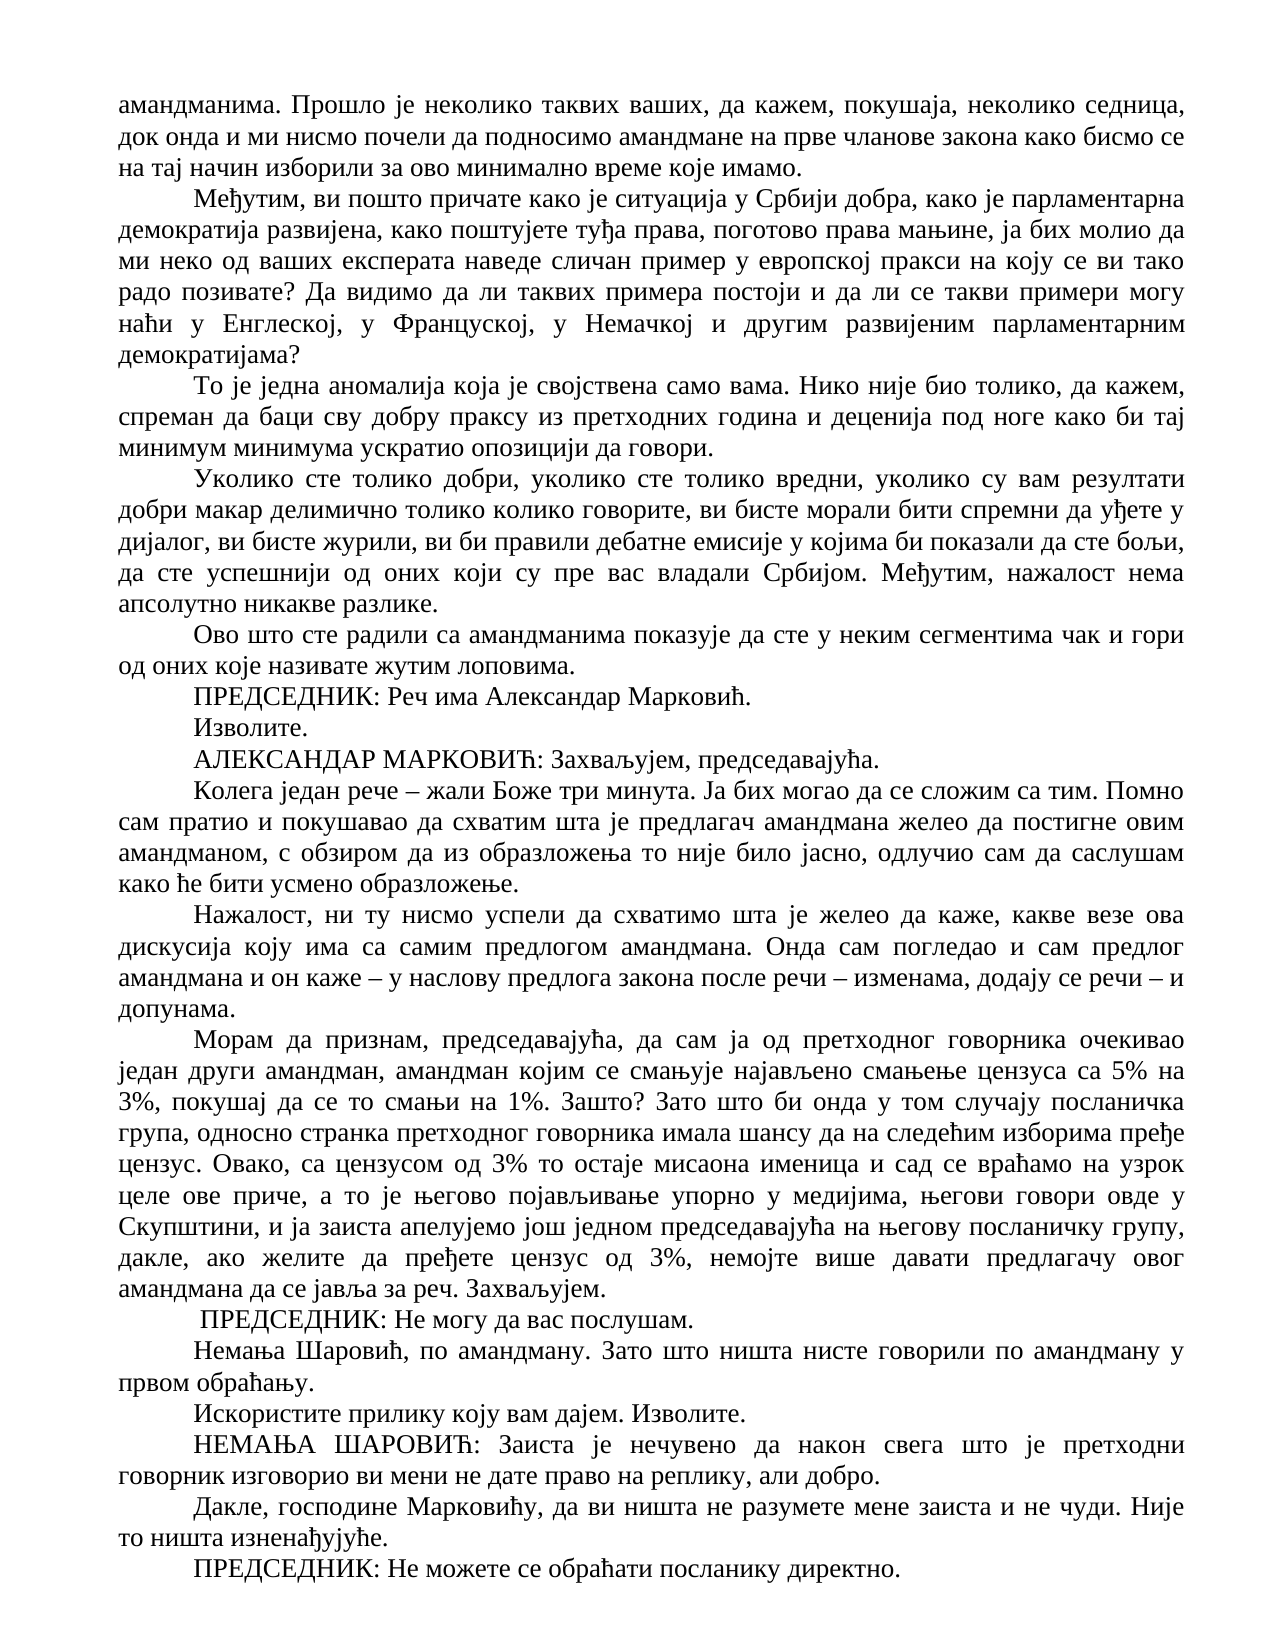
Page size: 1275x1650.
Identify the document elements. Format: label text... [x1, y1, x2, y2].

text Искористите прилику коју вам дајем. Изволите. [118, 1397, 1186, 1428]
text Изволите. [118, 712, 1186, 743]
text Ово што сте радили са амандманима показује да сте у неким сегментима чак и гори од оних које називате жутим лоповима. [118, 618, 1186, 680]
text Нажалост, ни ту нисмо успели да схватимо шта је желео да каже, какве везе ова дискусија коју има са самим предлогом амандмана. Онда сам погледао и сам предлог амандмана и он каже – у наслову предлога закона после речи – изменама, додају се речи – и допунама. [118, 898, 1186, 1023]
text Дакле, господине Марковићу, да ви ништа не разумете мене заиста и не чуди. Није то ништа изненађујуће. [118, 1490, 1186, 1552]
text Међутим, ви пошто причате како је ситуација у Србији добра, како је парламентарна демократија развијена, како поштујете туђа права, поготово права мањине, ја бих молио да ми неко од ваших експерата наведе сличан пример у европској пракси на коју се ви тако радо позивате? Да видимо да ли таквих примера постоји и да ли се такви примери могу наћи у Енглеској, у Француској, у Немачкој и другим развијеним парламентарним демократијама? [118, 182, 1186, 369]
text Морам да признам, председавајућа, да сам ја од претходног говорника очекивао један други амандман, амандман којим се смањује најављено смањење цензуса са 5% на 3%, покушај да се то смањи на 1%. Зашто? Зато што би онда у том случају посланичка група, односно странка претходног говорника имала шансу да на следећим изборима пређе цензус. Овако, са цензусом од 3% то остаје мисаона именица и сад се враћамо на узрок целе ове приче, а то је његово појављивање упорно у медијима, његови говори овде у Скупштини, и ја заиста апелујемо још једном председавајућа на његову посланичку групу, дакле, ако желите да пређете цензус од 3%, немојте више давати предлагачу овог амандмана да се јавља за реч. Захваљујем. [118, 1023, 1186, 1303]
text Уколико сте толико добри, уколико сте толико вредни, уколико су вам резултати добри макар делимично толико колико говорите, ви бисте морали бити спремни да уђете у дијалог, ви бисте журили, ви би правили дебатне емисије у којима би показали да сте бољи, да сте успешнији од оних који су пре вас владали Србијом. Међутим, нажалост нема апсолутно никакве разлике. [118, 462, 1186, 618]
text То је једна аномалија која је својствена само вама. Нико није био толико, да кажем, спреман да баци сву добру праксу из претходних година и деценија под ноге како би тај минимум минимума ускратио опозицији да говори. [118, 369, 1186, 462]
text Колега један рече – жали Боже три минута. Ја бих могао да се сложим са тим. Помно сам пратио и покушавао да схватим шта је предлагач амандмана желео да постигне овим амандманом, с обзиром да из образложења то није било јасно, одлучио сам да саслушам како ће бити усмено образложење. [118, 774, 1186, 898]
text Немања Шаровић, по амандману. Зато што ништа нисте говорили по амандману у првом обраћању. [118, 1334, 1186, 1397]
text ПРЕДСЕДНИК: Не могу да вас послушам. [118, 1303, 1186, 1334]
text ПРЕДСЕДНИК: Реч има Александар Марковић. [118, 680, 1186, 712]
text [118, 89, 1186, 182]
text ПРЕДСЕДНИК: Не можете се обраћати посланику директно. [118, 1552, 1186, 1584]
text НЕМАЊА ШАРОВИЋ: Заиста је нечувено да након свега што је претходни говорник изговорио ви мени не дате право на реплику, али добро. [118, 1428, 1186, 1490]
text АЛЕКСАНДАР МАРКОВИЋ: Захваљујем, председавајућа. [118, 743, 1186, 774]
